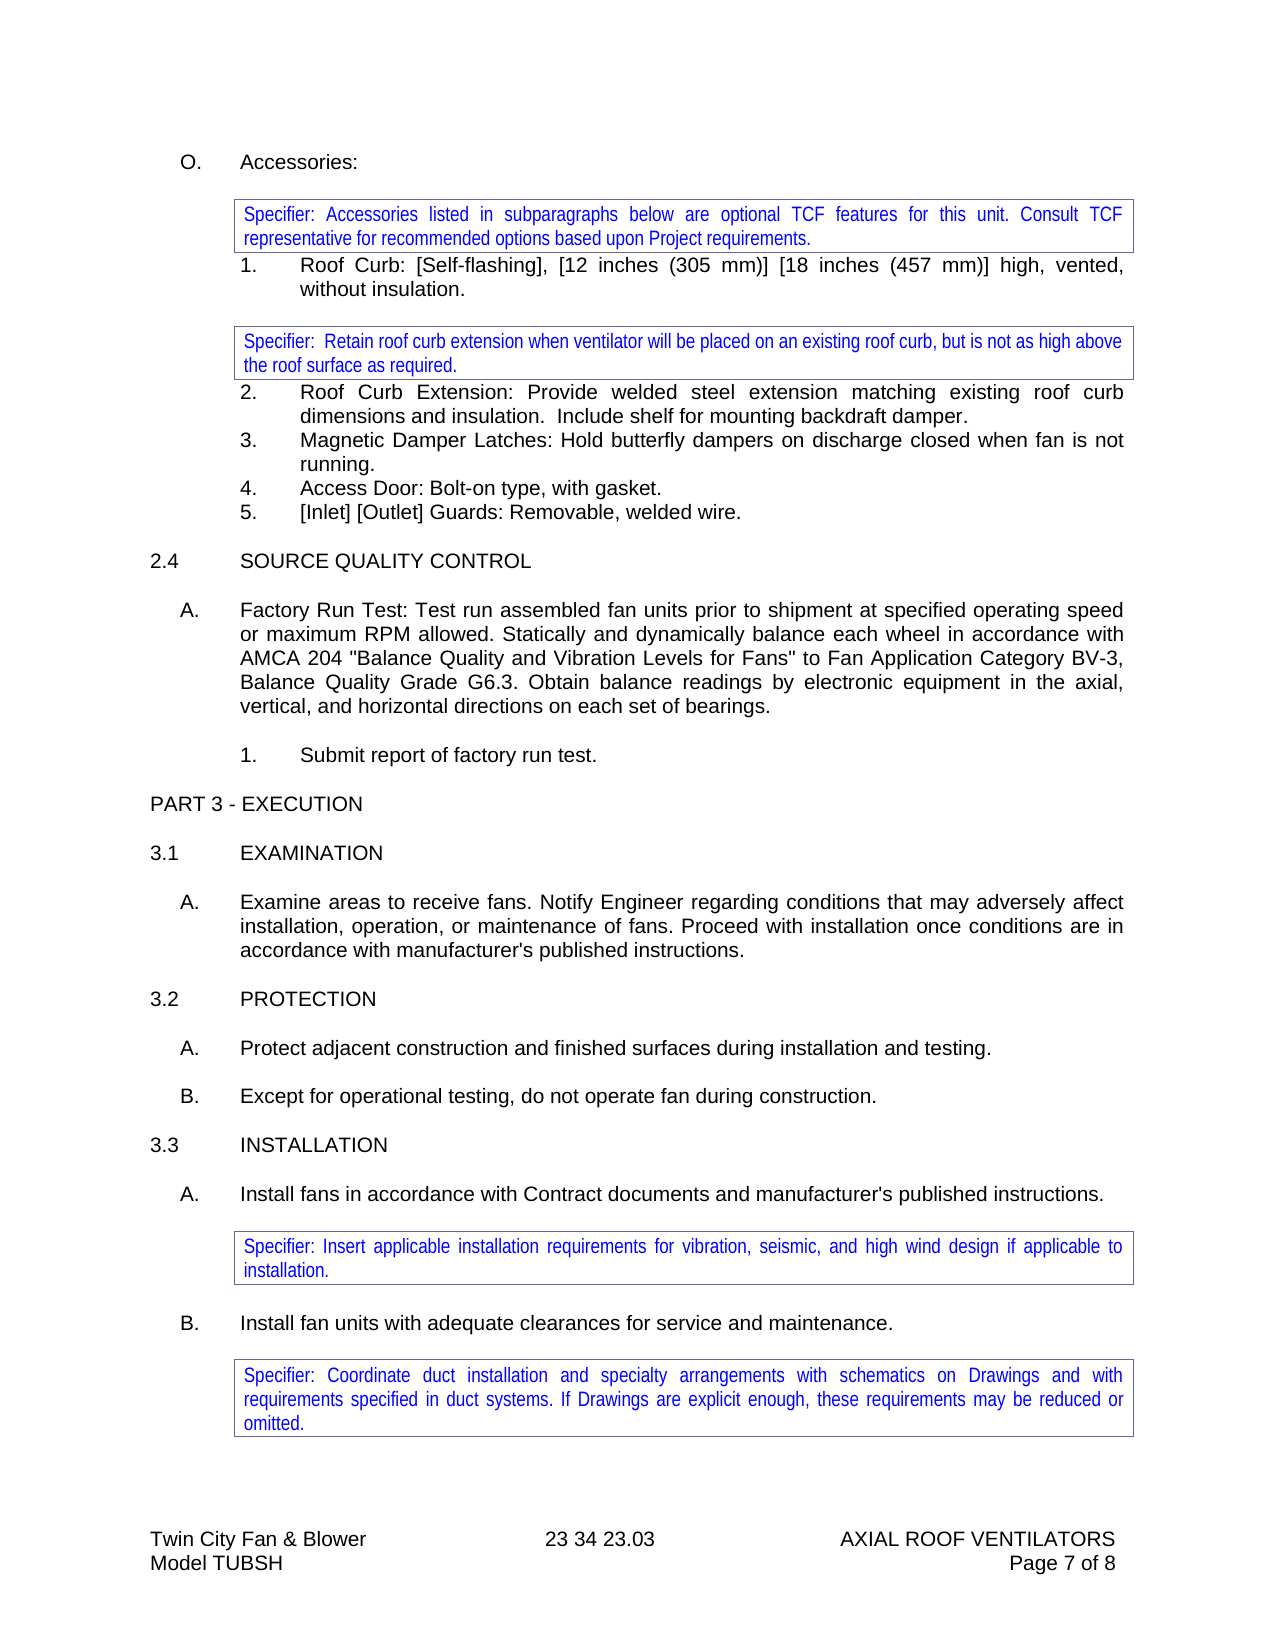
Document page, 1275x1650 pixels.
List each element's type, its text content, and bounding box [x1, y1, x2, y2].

text Roof Curb Extension: Provide welded steel extension matching existing roof curb dimensions and insulation. Include shelf for mounting backdraft damper. [240, 380, 1125, 428]
text Accessories: [180, 150, 1125, 174]
text PROTECTION [150, 986, 1125, 1010]
text Magnetic Damper Latches: Hold butterfly dampers on discharge closed when fan is not running. [240, 428, 1125, 476]
text Specifier: Insert applicable installation requirements for vibration, seismic, and high wind design if applicable to installation. [235, 1232, 1133, 1284]
text Factory Run Test: Test run assembled fan units prior to shipment at specified operating speed or maximum RPM allowed. Statically and dynamically balance each wheel in accordance with AMCA 204 "Balance Quality and Vibration Levels for Fans" to Fan Application Category BV-3, Balance Quality Grade G6.3. Obtain balance readings by electronic equipment in the axial, vertical, and horizontal directions on each set of bearings. [180, 598, 1125, 718]
text Access Door: Bolt-on type, with gasket. [240, 476, 1125, 500]
text Examine areas to receive fans. Notify Engineer regarding conditions that may adversely affect installation, operation, or maintenance of fans. Proceed with installation once conditions are in accordance with manufacturer's published instructions. [180, 889, 1125, 961]
text Submit report of factory run test. [240, 743, 1125, 767]
text Specifier: Coordinate duct installation and specialty arrangements with schematics on Drawings and with requirements specified in duct systems. If Drawings are explicit enough, these requirements may be reduced or omitted. [235, 1360, 1133, 1436]
text Protect adjacent construction and finished surfaces during installation and testing. [180, 1035, 1125, 1059]
text Roof Curb: [Self-flashing], [12 inches (305 mm)] [18 inches (457 mm)] high, vented, without insulation. [240, 253, 1125, 301]
text [Inlet] [Outlet] Guards: Removable, welded wire. [240, 500, 1125, 524]
text Install fans in accordance with Contract documents and manufacturer's published instructions. [180, 1182, 1125, 1206]
text Specifier: Accessories listed in subparagraphs below are optional TCF features for this unit. Consult TCF representative for recommended options based upon Project requirements. [235, 200, 1133, 252]
text EXAMINATION [150, 841, 1125, 864]
text Install fan units with adequate clearances for service and maintenance. [180, 1310, 1125, 1334]
text EXECUTION [150, 792, 1125, 816]
text INSTALLATION [150, 1133, 1125, 1157]
text Specifier: Retain roof curb extension when ventilator will be placed on an existing roof curb, but is not as high above the roof surface as required. [235, 327, 1133, 379]
text SOURCE QUALITY CONTROL [150, 549, 1125, 573]
text Except for operational testing, do not operate fan during construction. [180, 1084, 1125, 1108]
